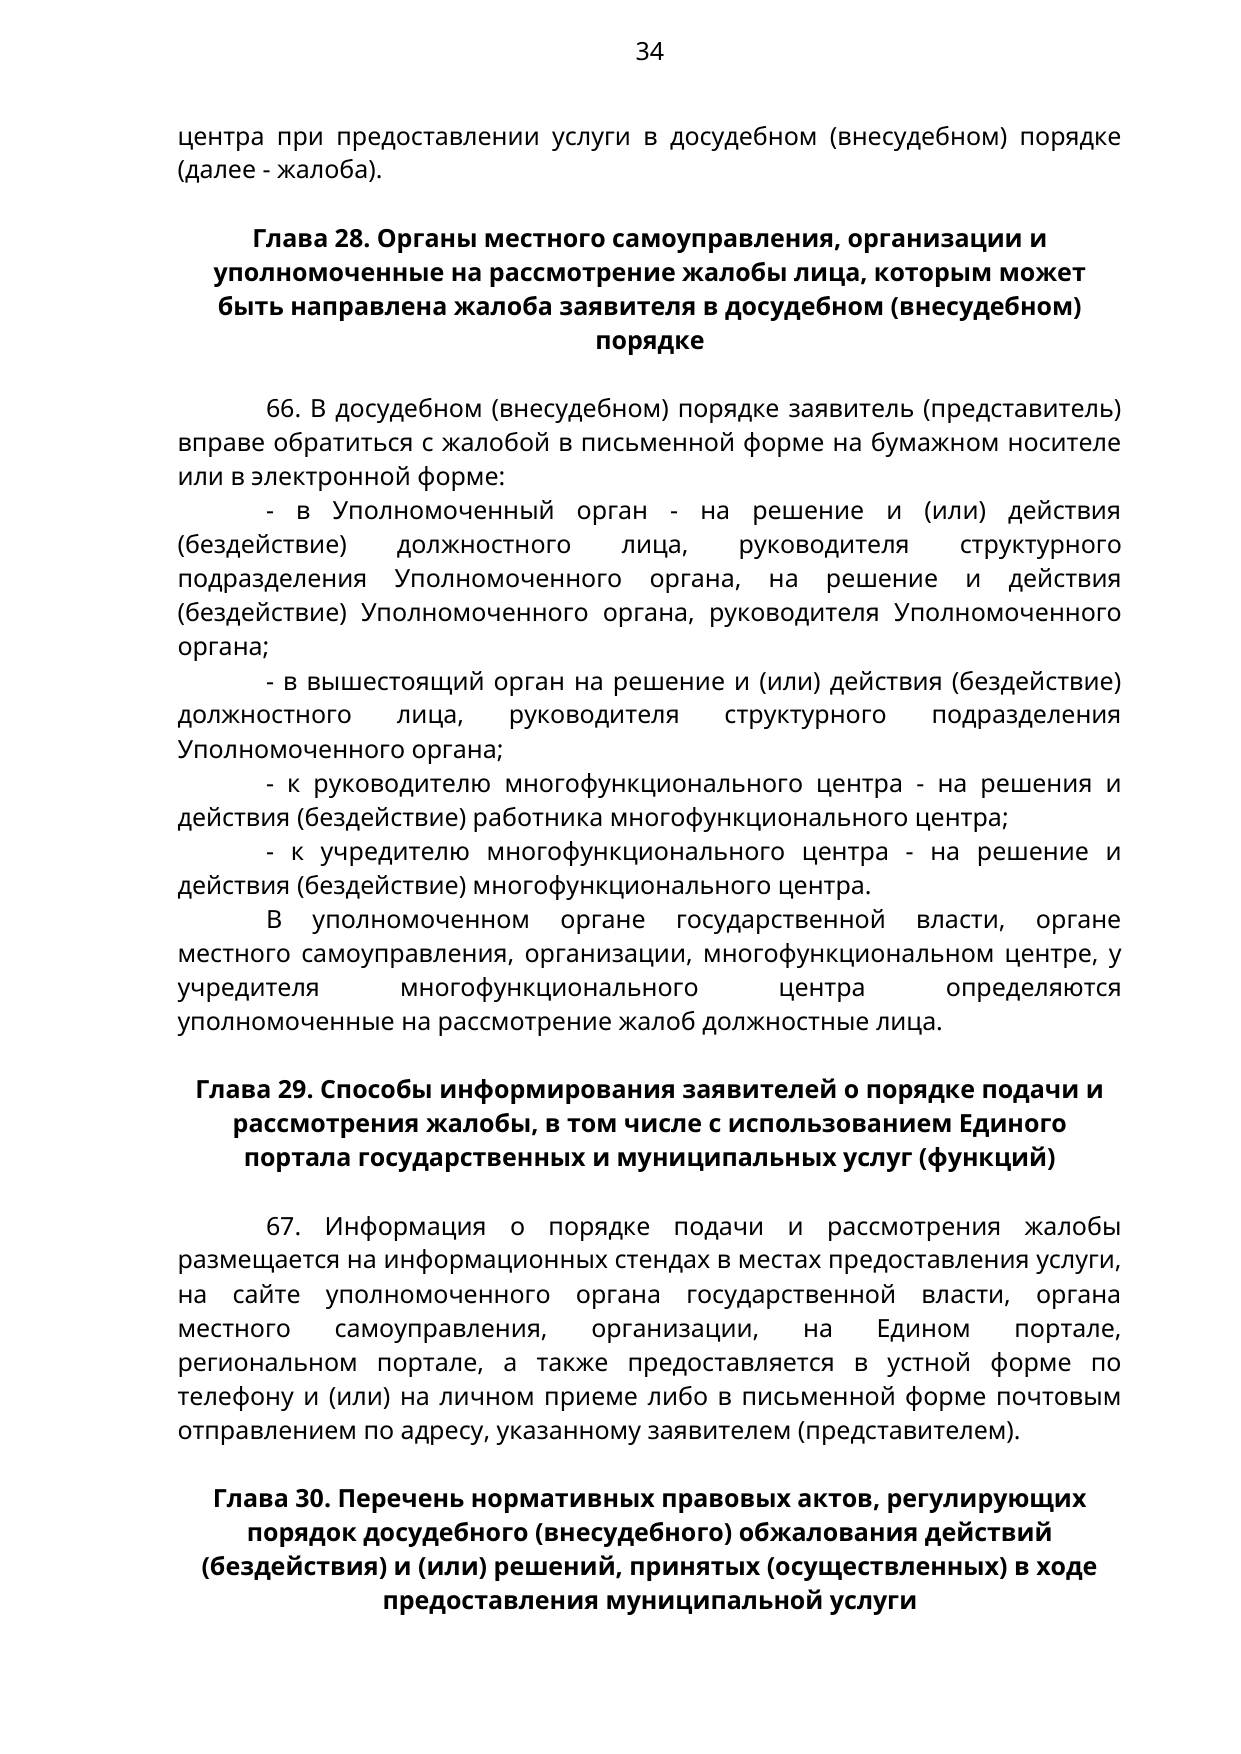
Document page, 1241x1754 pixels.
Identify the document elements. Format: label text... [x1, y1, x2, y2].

text - к учредителю многофункционального центра - на решение и действия (бездействие) многофункционального центра. [177, 833, 1122, 902]
text 66. В досудебном (внесудебном) порядке заявитель (представитель) вправе обратиться с жалобой в письменной форме на бумажном носителе или в электронной форме: [177, 391, 1122, 493]
text Глава 29. Способы информирования заявителей о порядке подачи и рассмотрения жалобы, в том числе с использованием Единого портала государственных и муниципальных услуг (функций) [177, 1072, 1122, 1174]
text - к руководителю многофункционального центра - на решения и действия (бездействие) работника многофункционального центра; [177, 765, 1122, 833]
text - в Уполномоченный орган - на решение и (или) действия (бездействие) должностного лица, руководителя структурного подразделения Уполномоченного органа, на решение и действия (бездействие) Уполномоченного органа, руководителя Уполномоченного органа; [177, 493, 1122, 663]
text В уполномоченном органе государственной власти, органе местного самоуправления, организации, многофункциональном центре, у учредителя многофункционального центра определяются уполномоченные на рассмотрение жалоб должностные лица. [177, 902, 1122, 1038]
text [177, 118, 1122, 186]
text Глава 28. Органы местного самоуправления, организации и уполномоченные на рассмотрение жалобы лица, которым может быть направлена жалоба заявителя в досудебном (внесудебном) порядке [177, 220, 1122, 357]
text Глава 30. Перечень нормативных правовых актов, регулирующих порядок досудебного (внесудебного) обжалования действий (бездействия) и (или) решений, принятых (осуществленных) в ходе предоставления муниципальной услуги [177, 1481, 1122, 1617]
text 67. Информация о порядке подачи и рассмотрения жалобы размещается на информационных стендах в местах предоставления услуги, на сайте уполномоченного органа государственной власти, органа местного самоуправления, организации, на Едином портале, региональном портале, а также предоставляется в устной форме по телефону и (или) на личном приеме либо в письменной форме почтовым отправлением по адресу, указанному заявителем (представителем). [177, 1208, 1122, 1447]
text - в вышестоящий орган на решение и (или) действия (бездействие) должностного лица, руководителя структурного подразделения Уполномоченного органа; [177, 663, 1122, 765]
